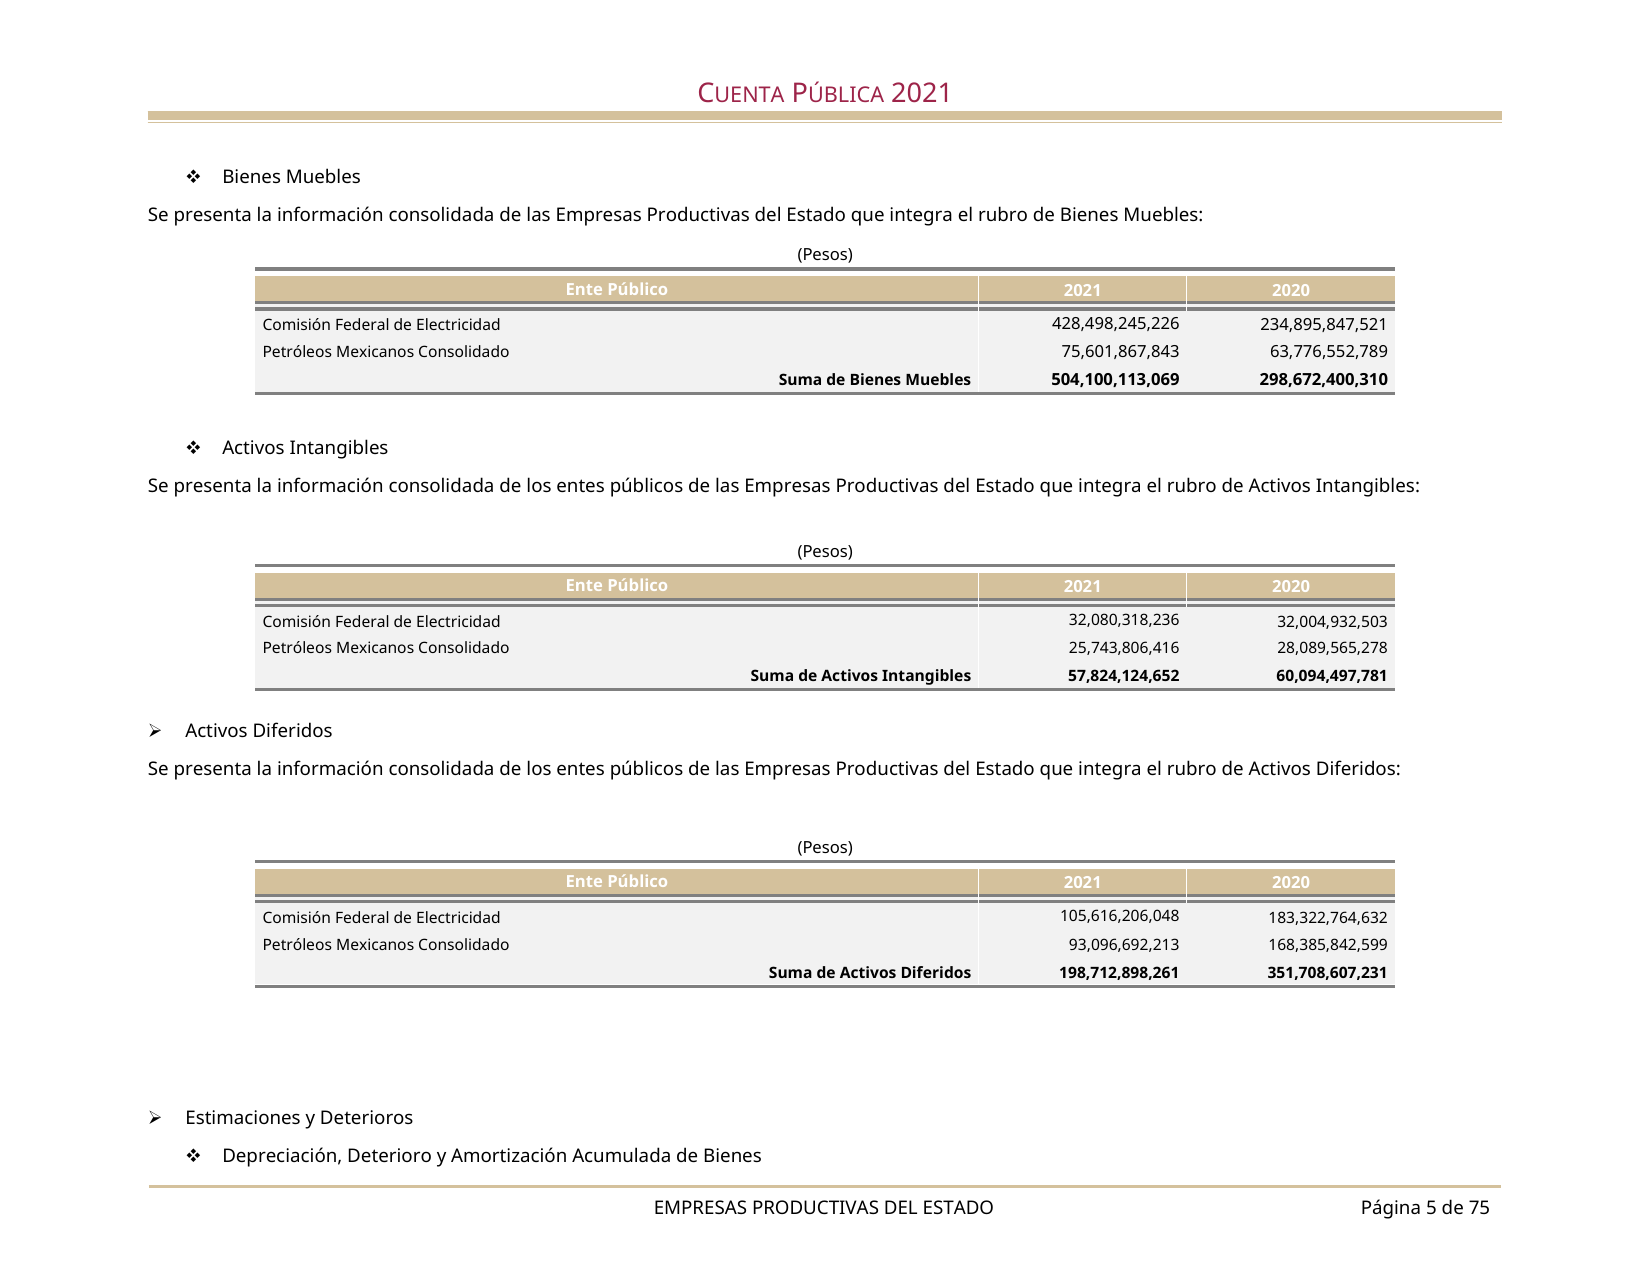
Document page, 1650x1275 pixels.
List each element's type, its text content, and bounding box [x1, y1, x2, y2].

table_header (Pesos) [255, 832, 1395, 860]
table_cell 504,100,113,069 [979, 364, 1187, 392]
table_cell 28,089,565,278 [1187, 632, 1395, 660]
table_cell 2020 [1187, 573, 1395, 598]
table_cell 428,498,245,226 [979, 311, 1187, 336]
table_cell [255, 271, 978, 276]
table_cell [979, 567, 1187, 573]
table_cell 2020 [1187, 276, 1395, 301]
table_cell 2021 [979, 869, 1186, 894]
table_header (Pesos) [255, 536, 1395, 564]
table_cell Suma de Activos Intangibles [255, 660, 978, 688]
table_cell Petróleos Mexicanos Consolidado [255, 336, 978, 364]
list Activos Diferidos [148, 716, 1502, 742]
text Se presenta la información consolidada de las Empresas Productivas del Estado que integra el rubro de Bienes Muebles: [148, 201, 1502, 227]
table_cell Petróleos Mexicanos Consolidado [255, 928, 978, 956]
table_cell 2020 [1187, 869, 1395, 894]
text Se presenta la información consolidada de los entes públicos de las Empresas Productivas del Estado que integra el rubro de Activos Intangibles: [148, 472, 1502, 498]
table_cell 351,708,607,231 [1187, 956, 1395, 984]
table_cell 63,776,552,789 [1187, 336, 1395, 364]
table_cell 168,385,842,599 [1187, 928, 1395, 956]
table_cell [1187, 567, 1395, 573]
table_cell 2021 [979, 276, 1186, 301]
table_cell 75,601,867,843 [979, 336, 1187, 364]
table_cell [1187, 271, 1395, 276]
table_cell Ente Público [255, 573, 978, 598]
table_cell 25,743,806,416 [979, 632, 1187, 660]
table_header (Pesos) [255, 239, 1395, 267]
table_cell 234,895,847,521 [1187, 311, 1395, 336]
table_cell 32,004,932,503 [1187, 607, 1395, 632]
table_cell 183,322,764,632 [1187, 903, 1395, 928]
table_cell [979, 271, 1187, 276]
table_cell 105,616,206,048 [979, 903, 1187, 928]
text Se presenta la información consolidada de los entes públicos de las Empresas Productivas del Estado que integra el rubro de Activos Diferidos: [148, 755, 1502, 781]
table_cell 60,094,497,781 [1187, 660, 1395, 688]
table_cell 57,824,124,652 [979, 660, 1187, 688]
list Depreciación, Deterioro y Amortización Acumulada de Bienes [185, 1142, 1502, 1168]
list Bienes Muebles [185, 162, 1502, 188]
table_cell Ente Público [255, 869, 978, 894]
table_cell Comisión Federal de Electricidad [255, 311, 978, 336]
table_cell [1187, 863, 1395, 869]
table_cell Comisión Federal de Electricidad [255, 903, 978, 928]
table_cell 32,080,318,236 [979, 607, 1187, 632]
table_cell 93,096,692,213 [979, 928, 1187, 956]
table_cell Comisión Federal de Electricidad [255, 607, 978, 632]
table_cell 298,672,400,310 [1187, 364, 1395, 392]
table_cell [255, 567, 978, 573]
table_cell 198,712,898,261 [979, 956, 1187, 984]
table_cell Petróleos Mexicanos Consolidado [255, 632, 978, 660]
list Estimaciones y Deterioros [148, 1103, 1502, 1129]
table_cell Ente Público [255, 276, 978, 301]
table_cell [255, 863, 978, 869]
table_cell [979, 863, 1187, 869]
list Activos Intangibles [185, 433, 1502, 459]
table_cell Suma de Bienes Muebles [255, 364, 978, 392]
table_cell Suma de Activos Diferidos [255, 956, 978, 984]
table_cell 2021 [979, 573, 1186, 598]
